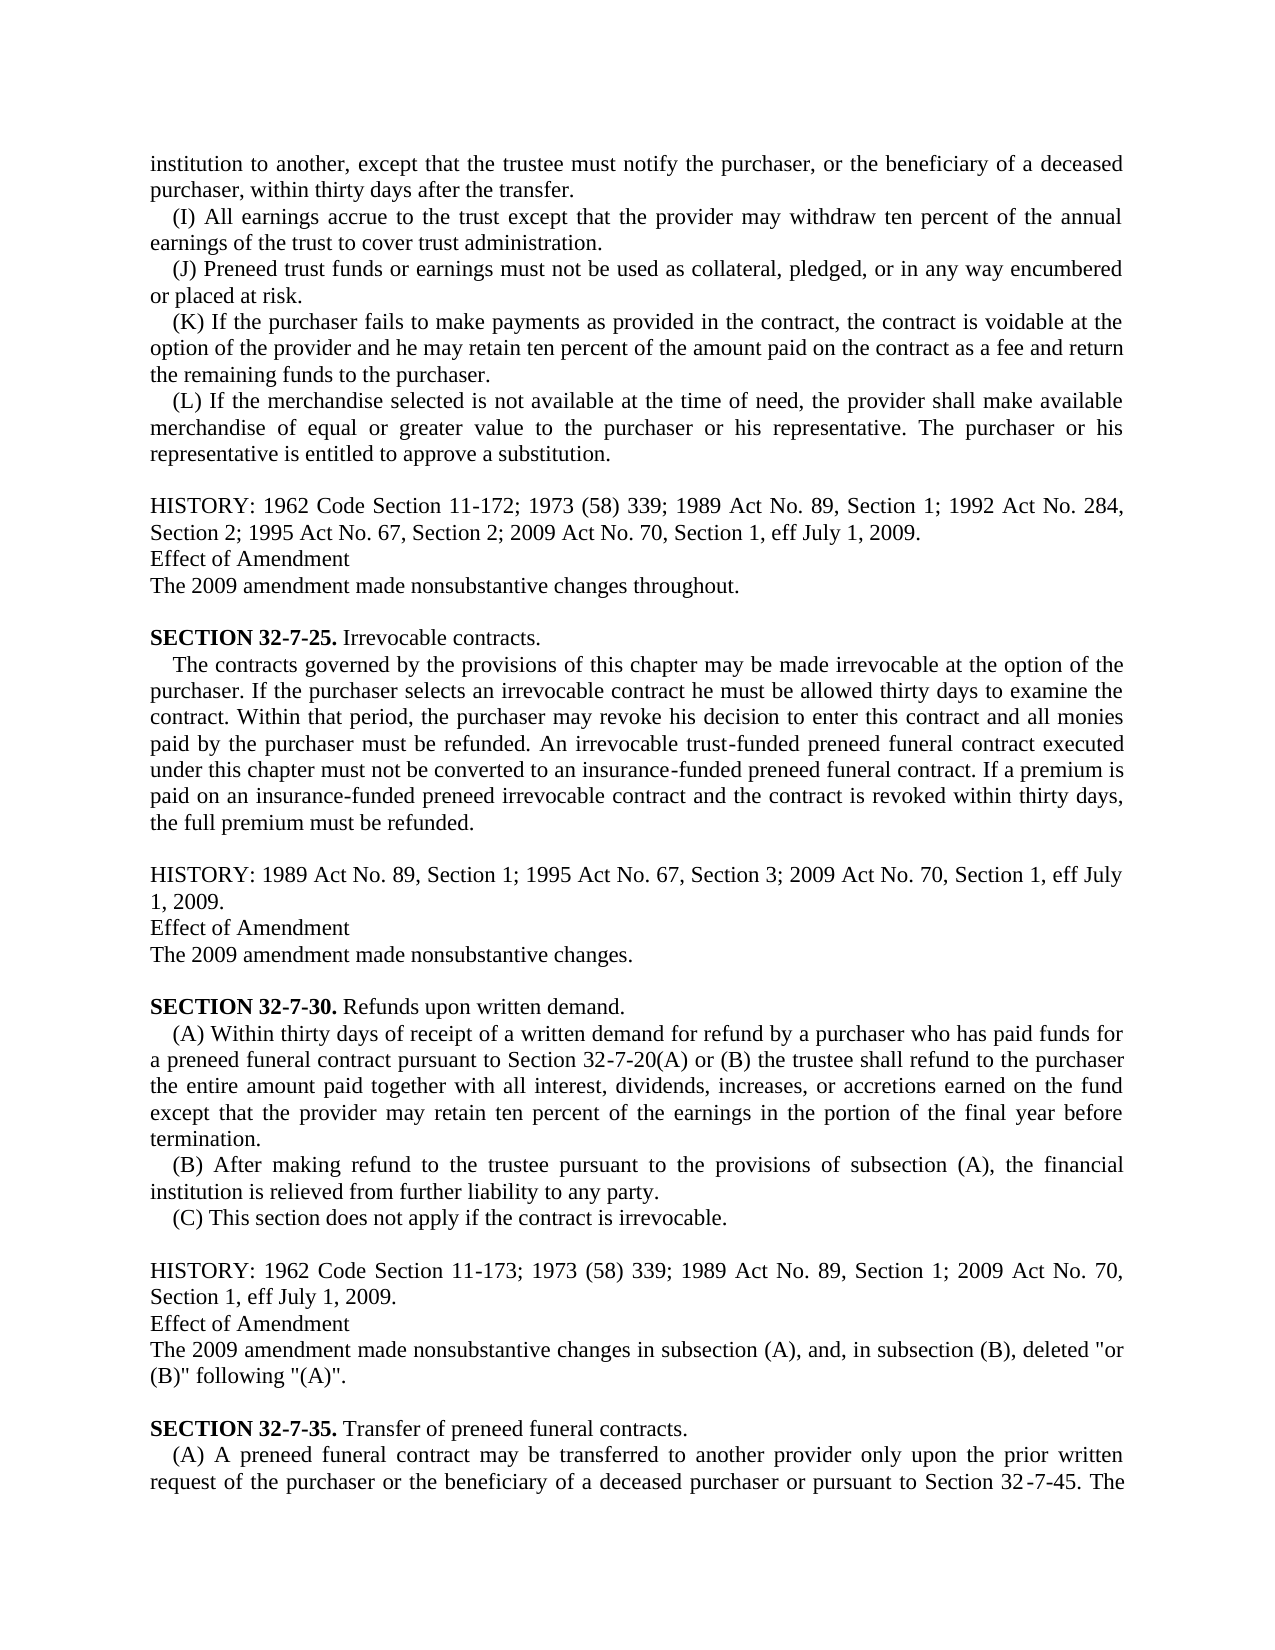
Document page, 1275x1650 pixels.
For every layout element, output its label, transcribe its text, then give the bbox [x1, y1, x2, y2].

text (A) Within thirty days of receipt of a written demand for refund by a purchaser who has paid funds for a preneed funeral contract pursuant to Section 32-7-20(A) or (B) the trustee shall refund to the purchaser the entire amount paid together with all interest, dividends, increases, or accretions earned on the fund except that the provider may retain ten percent of the earnings in the portion of the final year before termination. [150, 1020, 1125, 1151]
text (L) If the merchandise selected is not available at the time of need, the provider shall make available merchandise of equal or greater value to the purchaser or his representative. The purchaser or his representative is entitled to approve a substitution. [150, 387, 1125, 466]
text (J) Preneed trust funds or earnings must not be used as collateral, pledged, or in any way encumbered or placed at risk. [150, 255, 1125, 308]
text (I) All earnings accrue to the trust except that the provider may withdraw ten percent of the annual earnings of the trust to cover trust administration. [150, 203, 1125, 255]
text HISTORY: 1962 Code Section 11-173; 1973 (58) 339; 1989 Act No. 89, Section 1; 2009 Act No. 70, Section 1, eff July 1, 2009. [150, 1257, 1125, 1309]
text The 2009 amendment made nonsubstantive changes. [150, 941, 1125, 967]
text (B) After making refund to the trustee pursuant to the provisions of subsection (A), the financial institution is relieved from further liability to any party. [150, 1151, 1125, 1204]
text Effect of Amendment [150, 1309, 1125, 1336]
text The 2009 amendment made nonsubstantive changes throughout. [150, 572, 1125, 598]
text HISTORY: 1962 Code Section 11-172; 1973 (58) 339; 1989 Act No. 89, Section 1; 1992 Act No. 284, Section 2; 1995 Act No. 67, Section 2; 2009 Act No. 70, Section 1, eff July 1, 2009. [150, 493, 1125, 545]
text (K) If the purchaser fails to make payments as provided in the contract, the contract is voidable at the option of the provider and he may retain ten percent of the amount paid on the contract as a fee and return the remaining funds to the purchaser. [150, 308, 1125, 387]
text The contracts governed by the provisions of this chapter may be made irrevocable at the option of the purchaser. If the purchaser selects an irrevocable contract he must be allowed thirty days to examine the contract. Within that period, the purchaser may revoke his decision to enter this contract and all monies paid by the purchaser must be refunded. An irrevocable trust-funded preneed funeral contract executed under this chapter must not be converted to an insurance-funded preneed funeral contract. If a premium is paid on an insurance-funded preneed irrevocable contract and the contract is revoked within thirty days, the full premium must be refunded. [150, 651, 1125, 835]
text Effect of Amendment [150, 914, 1125, 941]
text SECTION 32-7-35. Transfer of preneed funeral contracts. [150, 1415, 1125, 1441]
text The 2009 amendment made nonsubstantive changes in subsection (A), and, in subsection (B), deleted "or (B)" following "(A)". [150, 1336, 1125, 1389]
text SECTION 32-7-25. Irrevocable contracts. [150, 624, 1125, 651]
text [150, 150, 1125, 203]
text SECTION 32-7-30. Refunds upon written demand. [150, 993, 1125, 1020]
text HISTORY: 1989 Act No. 89, Section 1; 1995 Act No. 67, Section 3; 2009 Act No. 70, Section 1, eff July 1, 2009. [150, 862, 1125, 914]
text Effect of Amendment [150, 545, 1125, 572]
text (C) This section does not apply if the contract is irrevocable. [150, 1204, 1125, 1231]
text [150, 1441, 1125, 1494]
